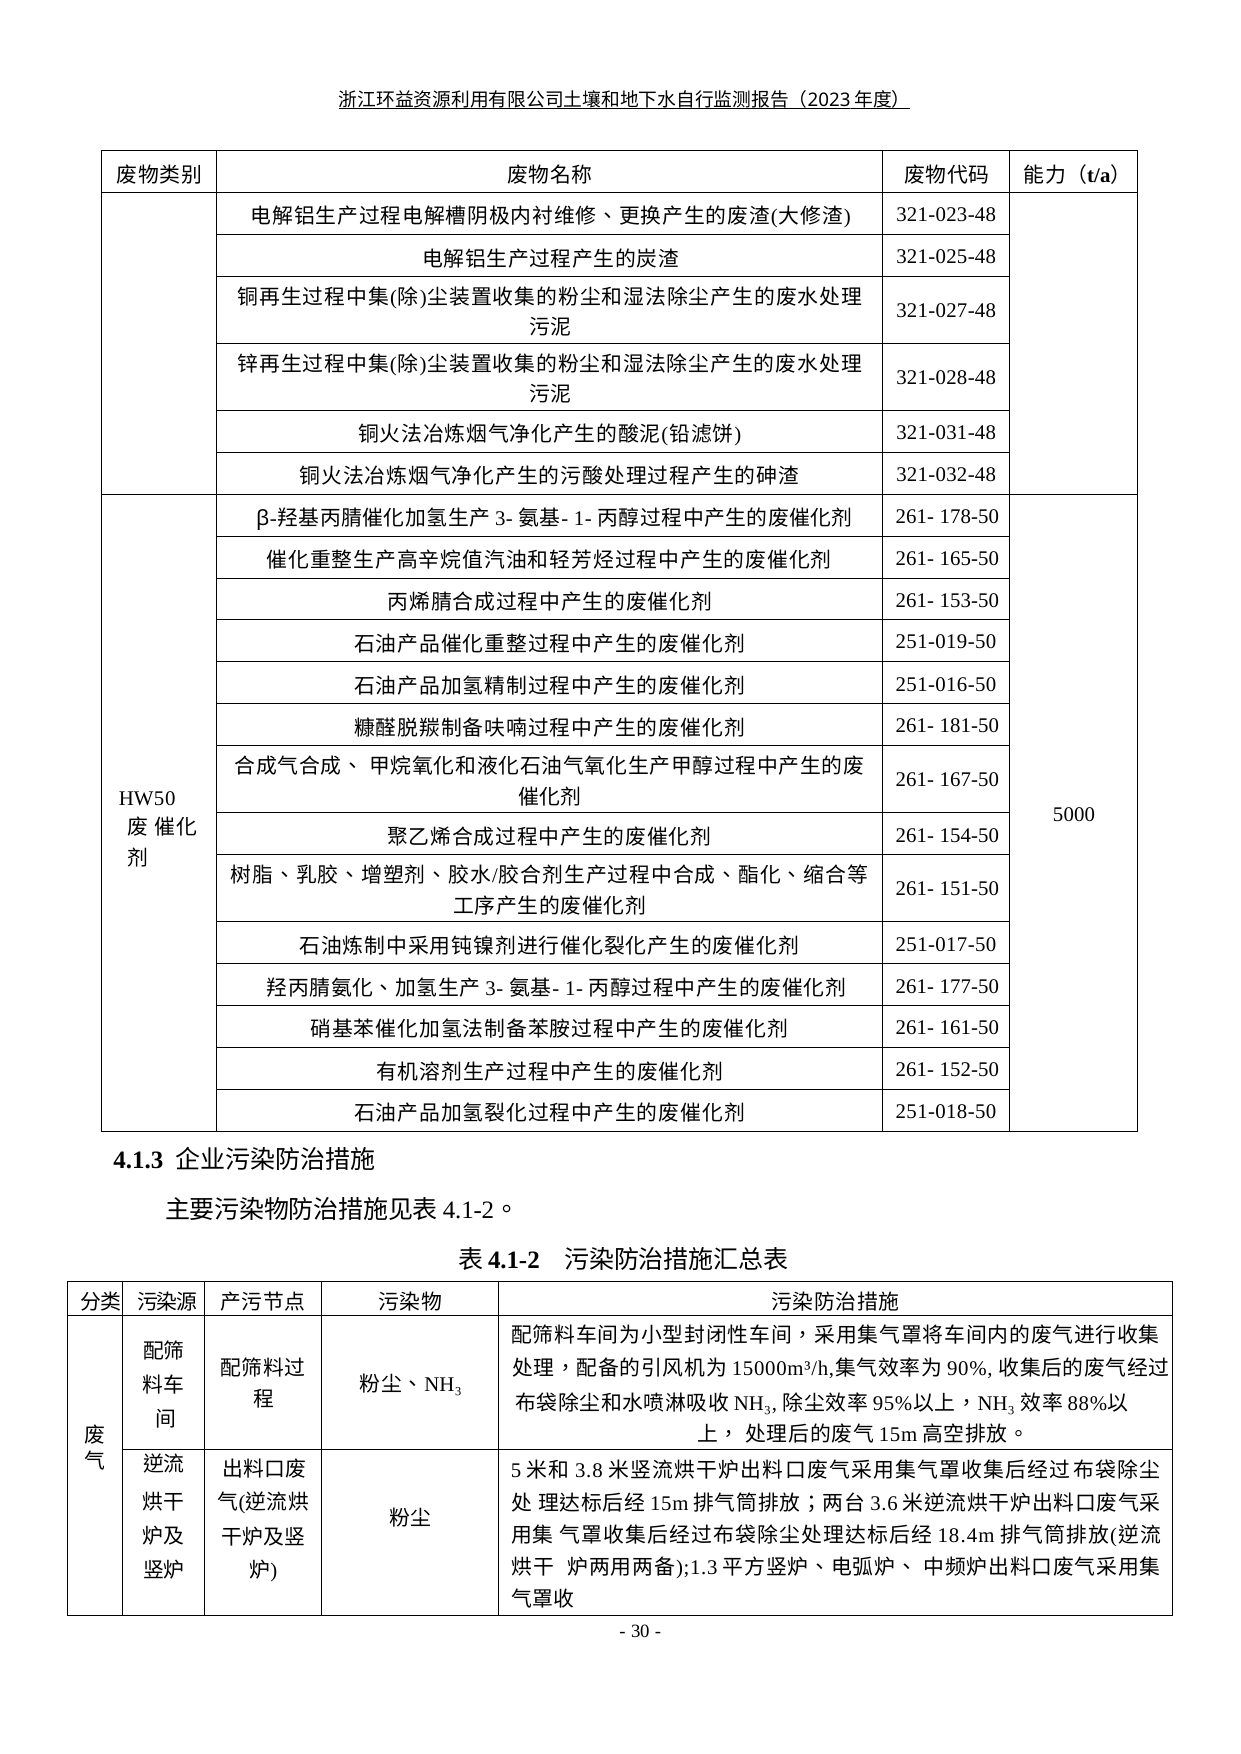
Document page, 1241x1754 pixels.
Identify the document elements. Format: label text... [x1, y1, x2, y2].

table_header 废物类别 [102, 151, 216, 192]
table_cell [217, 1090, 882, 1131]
table_cell 电解铝生产过程产生的炭渣 [217, 235, 882, 276]
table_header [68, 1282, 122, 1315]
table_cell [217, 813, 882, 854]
table_cell [102, 193, 216, 494]
table_cell 251-019-50 [883, 620, 1009, 661]
table_header 废物代码 [883, 151, 1009, 192]
table_cell 251-016-50 [883, 662, 1009, 703]
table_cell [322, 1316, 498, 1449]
table_cell 261- 153-50 [883, 579, 1009, 619]
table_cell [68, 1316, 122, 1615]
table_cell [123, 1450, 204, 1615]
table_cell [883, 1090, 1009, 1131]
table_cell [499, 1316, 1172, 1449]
table_cell 丙烯腈合成过程中产生的废催化剂 [217, 579, 882, 619]
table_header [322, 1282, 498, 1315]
table_cell 261- 165-50 [883, 537, 1009, 577]
table_cell HW50废 催化剂 [102, 495, 216, 1131]
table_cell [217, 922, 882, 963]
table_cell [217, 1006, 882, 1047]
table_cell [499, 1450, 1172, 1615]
text 主要污染物防治措施见表4.1-2。 [165, 1193, 1173, 1224]
table_cell 5000 [1010, 495, 1137, 1131]
table_cell 电解铝生产过程电解槽阴极内衬维修、更换产生的废渣(大修渣) [217, 193, 882, 234]
table_header 废物名称 [217, 151, 882, 192]
table_cell 321-028-48 [883, 344, 1009, 410]
table_cell 321-031-48 [883, 411, 1009, 452]
table_cell 321-027-48 [883, 277, 1009, 343]
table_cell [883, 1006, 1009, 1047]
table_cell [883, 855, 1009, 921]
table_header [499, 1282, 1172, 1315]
table_cell [1010, 193, 1137, 494]
table_cell 261- 178-50 [883, 495, 1009, 536]
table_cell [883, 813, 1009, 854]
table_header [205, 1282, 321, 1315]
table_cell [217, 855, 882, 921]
table_cell 合成气合成、 甲烷氧化和液化石油气氧化生产甲醇过程中产生的废 催化剂 [217, 746, 882, 812]
table_cell 石油产品加氢精制过程中产生的废催化剂 [217, 662, 882, 703]
table_cell 321-025-48 [883, 235, 1009, 276]
table_cell 261- 181-50 [883, 704, 1009, 745]
table_cell 铜火法冶炼烟气净化产生的酸泥(铅滤饼) [217, 411, 882, 452]
table_cell 锌再生过程中集(除)尘装置收集的粉尘和湿法除尘产生的废水处理 污泥 [217, 344, 882, 410]
table_header 能力（t/a） [1010, 151, 1137, 192]
table_cell β-羟基丙腈催化加氢生产3- 氨基- 1- 丙醇过程中产生的废催化剂 [217, 495, 882, 536]
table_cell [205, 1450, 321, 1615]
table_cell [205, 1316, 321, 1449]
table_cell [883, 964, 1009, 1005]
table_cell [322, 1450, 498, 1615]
table_cell 铜火法冶炼烟气净化产生的污酸处理过程产生的砷渣 [217, 453, 882, 494]
table_cell 石油产品催化重整过程中产生的废催化剂 [217, 620, 882, 661]
table_cell 321-032-48 [883, 453, 1009, 494]
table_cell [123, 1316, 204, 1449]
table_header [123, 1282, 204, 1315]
table_cell 铜再生过程中集(除)尘装置收集的粉尘和湿法除尘产生的废水处理 污泥 [217, 277, 882, 343]
text 表4.1-2 污染防治措施汇总表 [458, 1243, 1173, 1274]
table_cell 321-023-48 [883, 193, 1009, 234]
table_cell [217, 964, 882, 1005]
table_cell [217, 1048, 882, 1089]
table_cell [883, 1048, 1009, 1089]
table_cell 催化重整生产高辛烷值汽油和轻芳烃过程中产生的废催化剂 [217, 537, 882, 577]
text 4.1.3 企业污染防治措施 [113, 1143, 1173, 1175]
table_cell 糠醛脱羰制备呋喃过程中产生的废催化剂 [217, 704, 882, 745]
table_cell 261- 167-50 [883, 746, 1009, 812]
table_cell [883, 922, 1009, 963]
